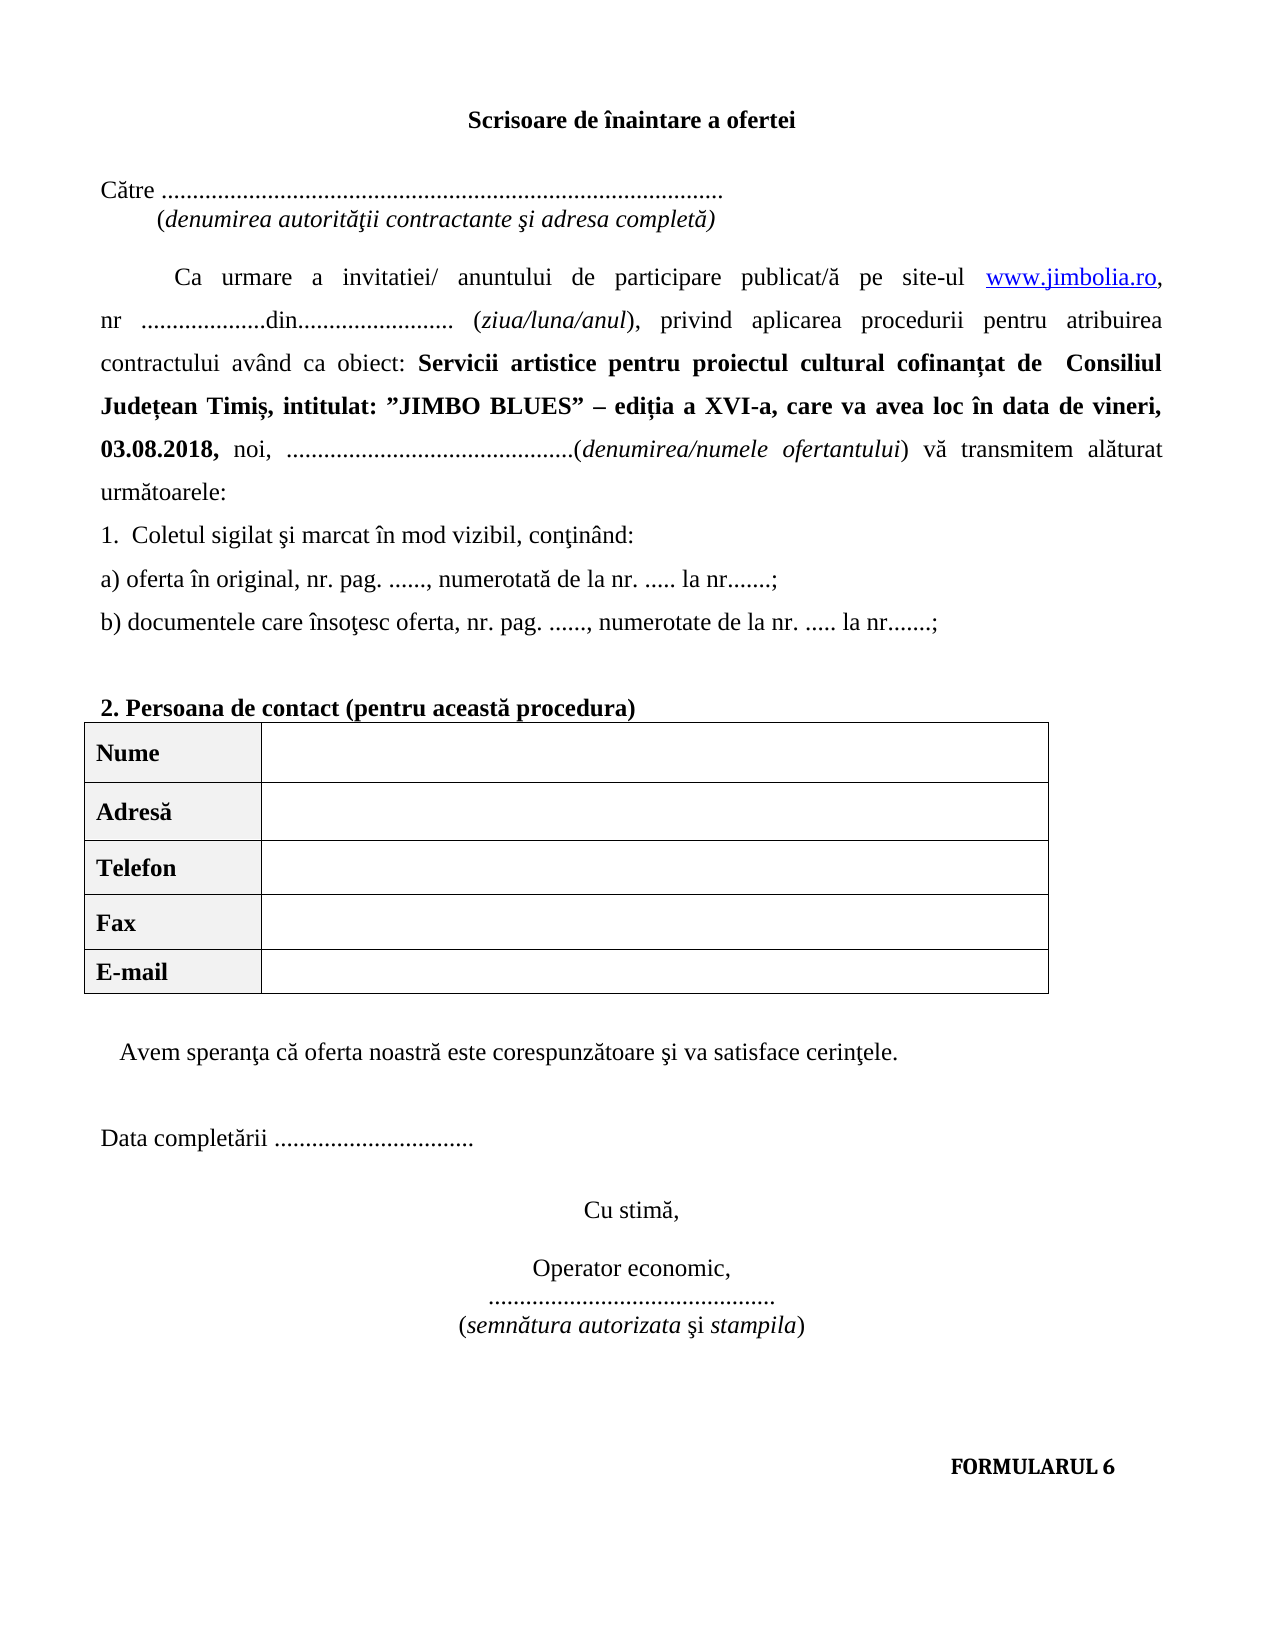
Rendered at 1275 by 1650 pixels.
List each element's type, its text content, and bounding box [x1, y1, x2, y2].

table_cell [262, 895, 1048, 949]
text FORMULARUL 6 [925, 1454, 1122, 1480]
text 1. Coletul sigilat şi marcat în mod vizibil, conţinând: [100, 521, 1163, 549]
text Ca urmare a invitatiei/ anuntului de participare publicat/ă pe site-ul www.jimbolia.ro, nr ....................din......................... (ziua/luna/anul), privind aplicarea procedurii pentru atribuirea contractului având ca obiect: Servicii artistice pentru proiectul cultural cofinanțat de Consiliul Județean Timiș, intitulat: ”JIMBO BLUES” – ediția a XVI-a, care va avea loc în data de vineri, 03.08.2018, noi, ..............................................(denumirea/numele ofertantului) vă transmitem alăturat următoarele: [100, 262, 1163, 506]
text Către .......................................................................................... (denumirea autorităţii contractante şi adresa completă) [100, 176, 1163, 233]
table_header [262, 723, 1048, 782]
text Avem speranţa că oferta noastră este corespunzătoare şi va satisface cerinţele. [100, 1037, 1163, 1066]
text Data completării ................................ [100, 1123, 1163, 1152]
text b) documentele care însoţesc oferta, nr. pag. ......, numerotate de la nr. ..... la nr.......; [100, 607, 1163, 636]
subtitle Scrisoare de înaintare a ofertei [100, 106, 1163, 134]
text Cu stimă, [100, 1195, 1163, 1224]
table_cell Fax [85, 895, 261, 949]
table_cell E-mail [85, 950, 261, 993]
table_cell [262, 950, 1048, 993]
table_cell [262, 841, 1048, 894]
table_cell Telefon [85, 841, 261, 894]
table_header Nume [85, 723, 261, 782]
table_cell Adresă [85, 783, 261, 839]
table_cell [262, 783, 1048, 839]
text a) oferta în original, nr. pag. ......, numerotată de la nr. ..... la nr.......; [100, 564, 1163, 592]
text Operator economic, .............................................. (semnătura autorizata şi stampila) [100, 1224, 1163, 1339]
text 2. Persoana de contact (pentru această procedura) [100, 693, 1163, 722]
